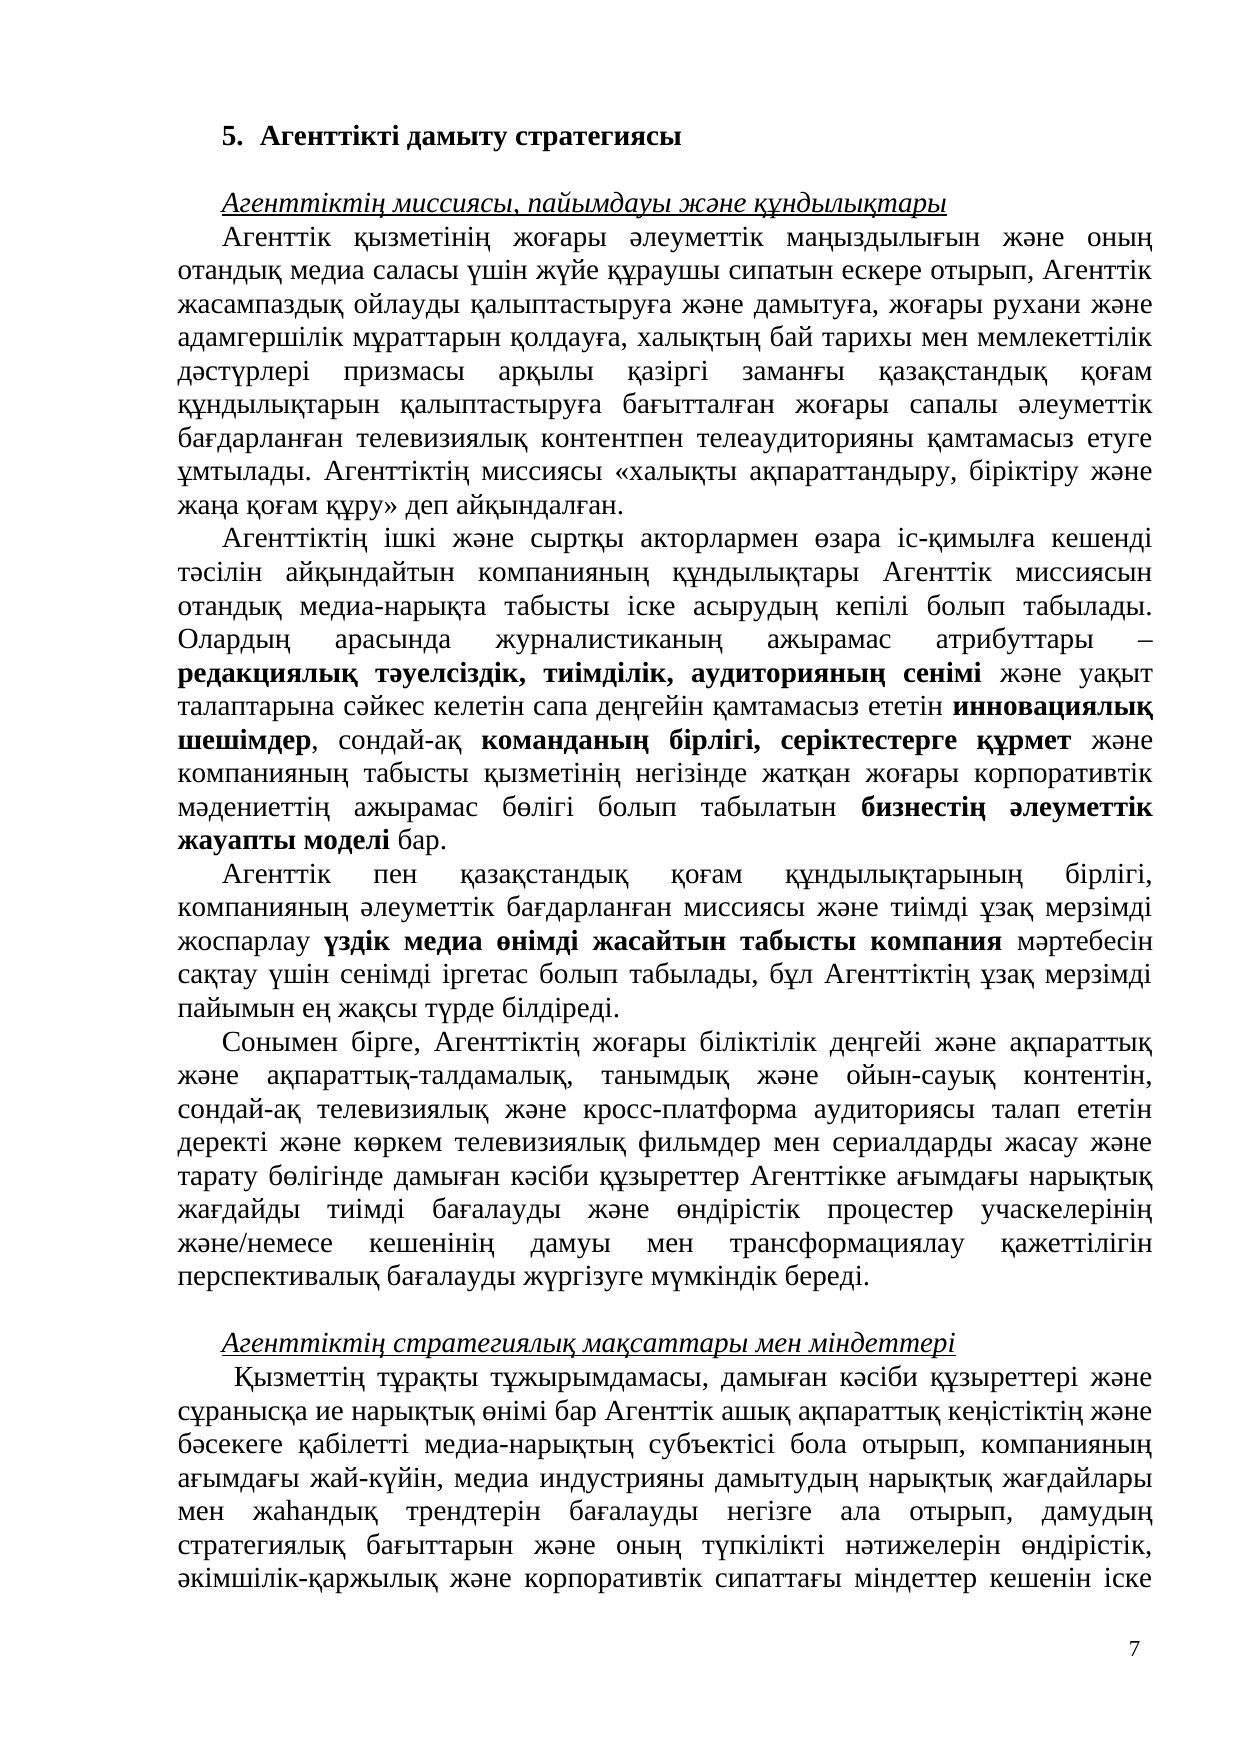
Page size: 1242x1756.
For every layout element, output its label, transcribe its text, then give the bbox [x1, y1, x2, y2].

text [177, 1359, 1153, 1594]
text Агенттіктің ішкі және сыртқы акторлармен өзара іс-қимылға кешенді тәсілін айқындайтын компанияның құндылықтары Агенттік миссиясын отандық медиа-нарықта табысты іске асырудың кепілі болып табылады. Олардың арасында журналистиканың ажырамас атрибуттары – редакциялық тәуелсіздік, тиімділік, аудиторияның сенімі және уақыт талаптарына сәйкес келетін сапа деңгейін қамтамасыз ететін инновациялық шешімдер, сондай-ақ команданың бірлігі, серіктестерге құрмет және компанияның табысты қызметінің негізінде жатқан жоғары корпоративтік мәдениеттің ажырамас бөлігі болып табылатын бизнестің әлеуметтік жауапты моделі бар. [177, 521, 1153, 856]
text Сонымен бірге, Агенттіктің жоғары біліктілік деңгейі және ақпараттық және ақпараттық-талдамалық, танымдық және ойын-сауық контентін, сондай-ақ телевизиялық және кросс-платформа аудиториясы талап ететін деректі және көркем телевизиялық фильмдер мен сериалдарды жасау және тарату бөлігінде дамыған кәсіби құзыреттер Агенттікке ағымдағы нарықтық жағдайды тиімді бағалауды және өндірістік процестер учаскелерінің және/немесе кешенінің дамуы мен трансформациялау қажеттілігін перспективалық бағалауды жүргізуге мүмкіндік береді. [177, 1024, 1153, 1292]
text Агенттіктің миссиясы, пайымдауы және құндылықтары [177, 185, 1153, 219]
text Агенттік пен қазақстандық қоғам құндылықтарының бірлігі, компанияның әлеуметтік бағдарланған миссиясы және тиімді ұзақ мерзімді жоспарлау үздік медиа өнімді жасайтын табысты компания мәртебесін сақтау үшін сенімді іргетас болып табылады, бұл Агенттіктің ұзақ мерзімді пайымын ең жақсы түрде білдіреді. [177, 856, 1153, 1024]
text Агенттік қызметінің жоғары әлеуметтік маңыздылығын және оның отандық медиа саласы үшін жүйе құраушы сипатын ескере отырып, Агенттік жасампаздық ойлауды қалыптастыруға және дамытуға, жоғары рухани және адамгершілік мұраттарын қолдауға, халықтың бай тарихы мен мемлекеттілік дәстүрлері призмасы арқылы қазіргі заманғы қазақстандық қоғам құндылықтарын қалыптастыруға бағытталған жоғары сапалы әлеуметтік бағдарланған телевизиялық контентпен телеаудиторияны қамтамасыз етуге ұмтылады. Агенттіктің миссиясы «халықты ақпараттандыру, біріктіру және жаңа қоғам құру» деп айқындалған. [177, 219, 1153, 521]
subtitle Агенттікті дамыту стратегиясы [177, 118, 1153, 152]
text Агенттіктің стратегиялық мақсаттары мен міндеттері [177, 1326, 1153, 1359]
